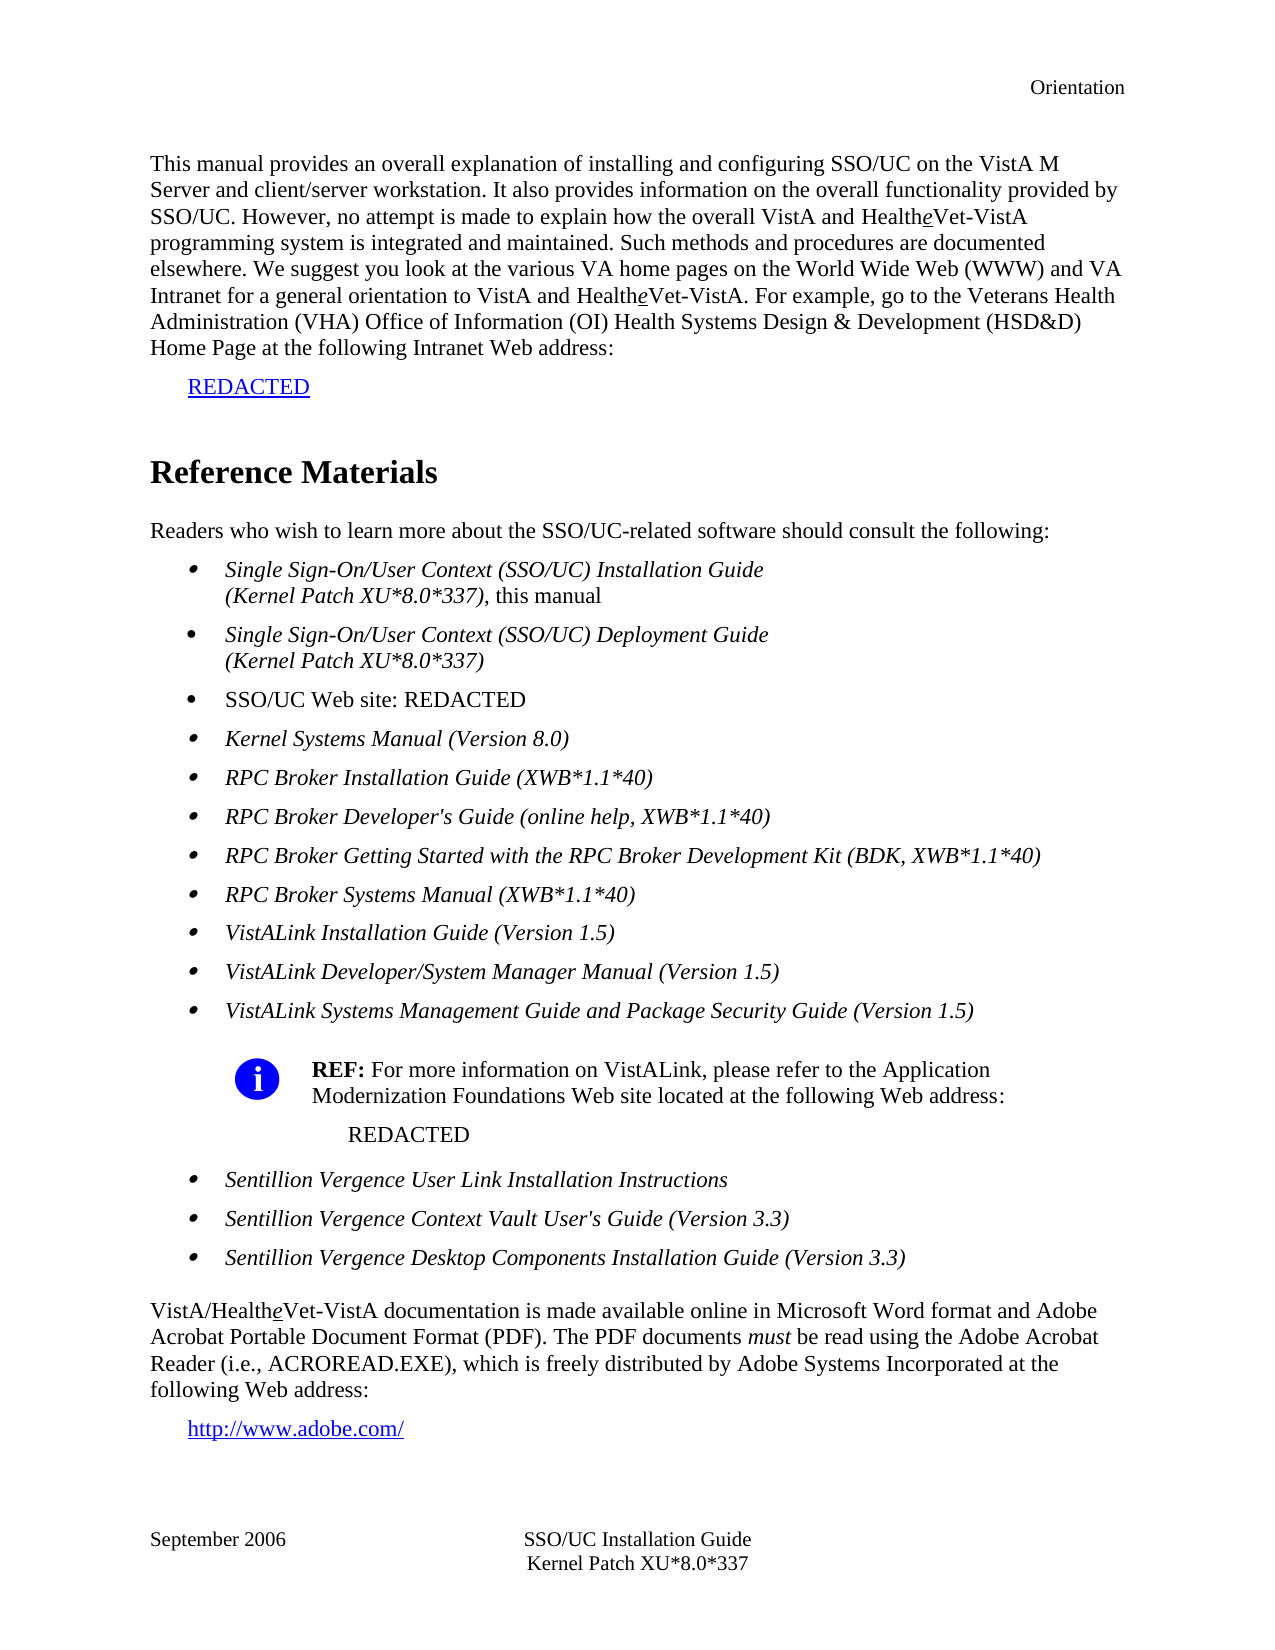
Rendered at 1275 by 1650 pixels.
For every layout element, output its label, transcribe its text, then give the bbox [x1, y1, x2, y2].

table_header : For more information on VistALink, please refer to the Application Modernization Foundations Web site located at the following Web address: REDACTED [302, 1050, 1136, 1154]
text REDACTED [187, 373, 1125, 400]
list Single Sign-On/User Context (SSO/UC) Installation Guide (Kernel Patch XU*8.0*337), this manual [187, 556, 1125, 609]
text VistA/HealtheVet-VistA documentation is made available online in Microsoft Word format and Adobe Acrobat Portable Document Format (PDF). The PDF documents must be read using the Adobe Acrobat Reader (i.e., ACROREAD.), which is freely distributed by Adobe Systems Incorporated at the following Web address: [150, 1297, 1125, 1402]
list Sentillion Vergence Context Vault User's Guide (Version 3.3) [187, 1205, 1125, 1232]
list RPC Broker Systems Manual (XWB*1.1*40) [187, 881, 1125, 907]
table_header [225, 1050, 302, 1154]
list RPC Broker Getting Started with the RPC Broker Development (, XWB*1.1*40) [187, 842, 1125, 868]
text http://www.adobe.com/ [187, 1415, 1125, 1441]
list RPC Broker Developer's Guide (online help, XWB*1.1*40) [187, 803, 1125, 829]
list VistALink Developer/System Manager Manual (Version 1.5) [187, 958, 1125, 985]
list VistALink Installation Guide (Version 1.5) [187, 919, 1125, 946]
list RPC Broker Installation Guide (XWB*1.1*40) [187, 764, 1125, 790]
list Sentillion Vergence Desktop Components Installation Guide (Version 3.3) [187, 1244, 1125, 1271]
list Sentillion Vergence User Link Installation Instructions [187, 1166, 1125, 1193]
list Kernel Systems Manual (Version 8.0) [187, 725, 1125, 752]
list Single Sign-On/User Context (SSO/UC) Deployment Guide (Kernel Patch XU*8.0*337) [187, 621, 1125, 674]
picture [234, 1056, 280, 1102]
list SSO/UC Web site: REDACTED [187, 686, 1125, 713]
text Readers who wish to learn more about the SSO/UC-related software should consult the following: [150, 517, 1125, 543]
text This manual provides an overall explanation of installing and configuring SSO/UC on the VistA M Server and client/server workstation. It also provides information on the overall functionality provided by SSO/UC. However, no attempt is made to explain how the overall and HealtheVet-VistA programming system is integrated and maintained. Such methods and procedures are documented elsewhere. We suggest you look at the various VA home pages on the World Wide Web () and VA Intranet for a general orientation to and HealtheVet-VistA. For example, go to the Veterans Health Administration (VHA) Office of Information (OI) Health Systems Design & Development (HSD&D) Home Page at the following Intranet Web address: [150, 150, 1125, 361]
list VistALink Systems Management Guide and Package Security Guide (Version 1.5) [187, 997, 1125, 1023]
text Reference Materials [150, 452, 1125, 491]
